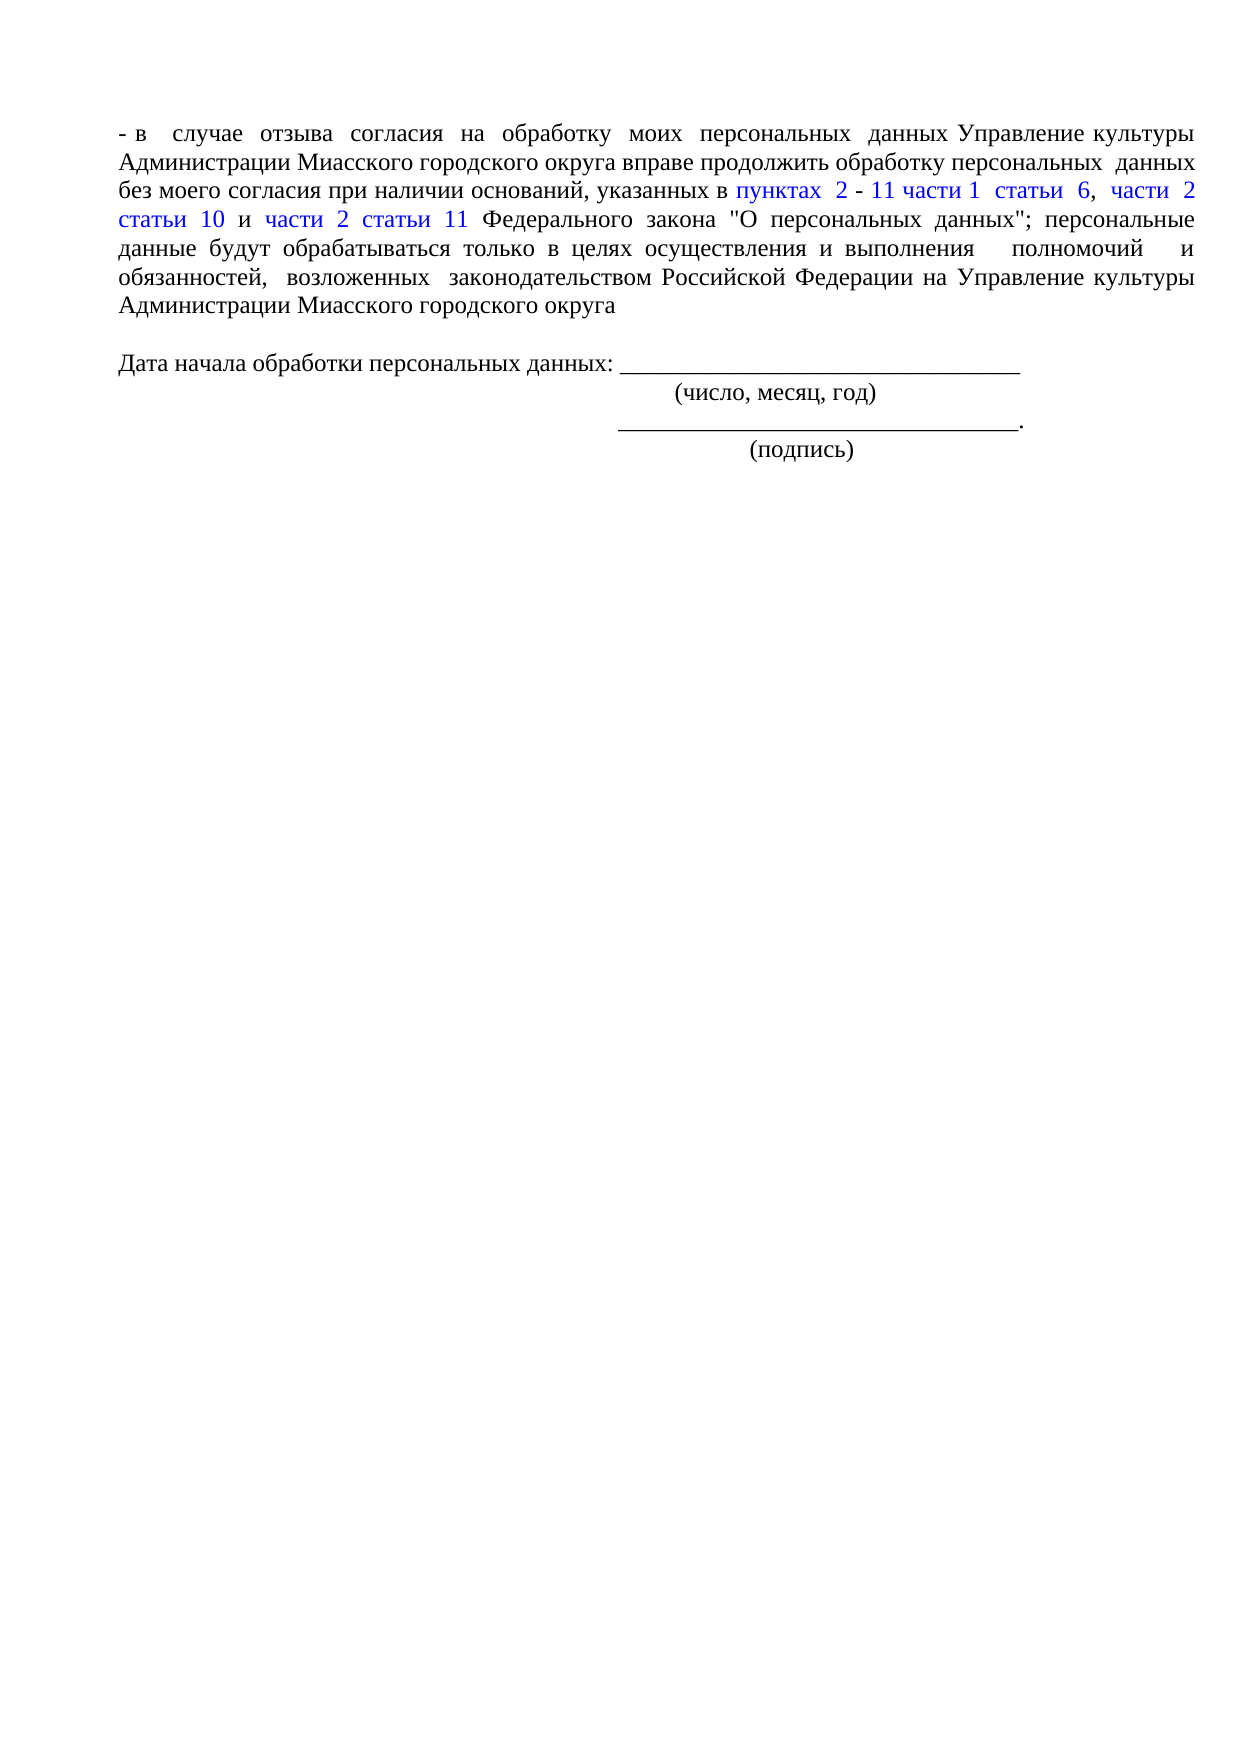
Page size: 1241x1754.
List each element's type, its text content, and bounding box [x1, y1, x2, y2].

text (подпись) [118, 434, 1196, 463]
text ________________________________. [118, 406, 1196, 434]
text (число, месяц, год) [118, 377, 1196, 406]
text - в случае отзыва согласия на обработку моих персональных данных Управление культуры Администрации Миасского городского округа вправе продолжить обработку персональных данных без моего согласия при наличии оснований, указанных в пунктах 2 - 11 части 1 статьи 6, части 2 статьи 10 и части 2 статьи 11 Федерального закона "О персональных данных"; персональные данные будут обрабатываться только в целях осуществления и выполнения полномочий и обязанностей, возложенных законодательством Российской Федерации на Управление культуры Администрации Миасского городского округа [118, 118, 1196, 319]
text Дата начала обработки персональных данных: ________________________________ [118, 348, 1196, 377]
